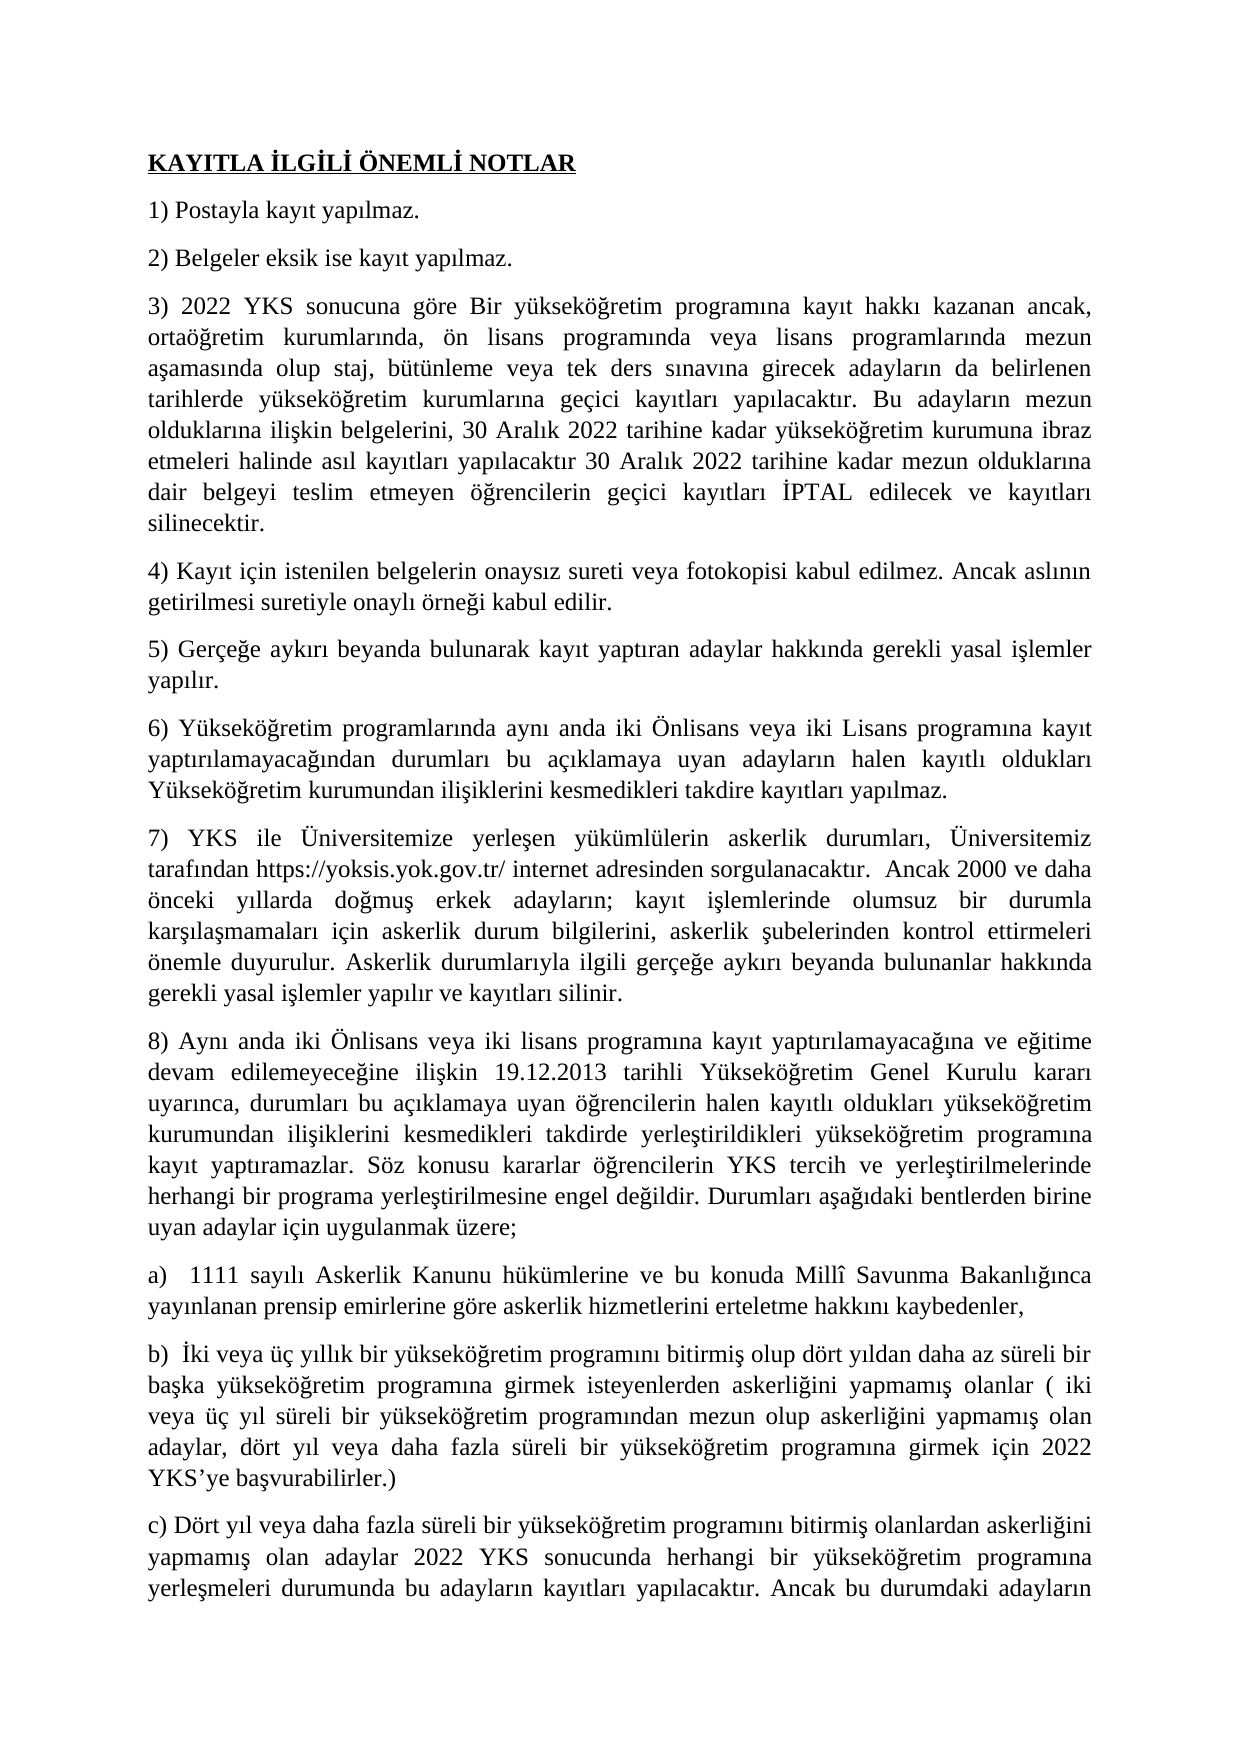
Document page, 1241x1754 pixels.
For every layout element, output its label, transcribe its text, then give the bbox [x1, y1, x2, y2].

text 8) Aynı anda iki Önlisans veya iki lisans programına kayıt yaptırılamayacağına ve eğitime devam edilemeyeceğine ilişkin 19.12.2013 tarihli Yükseköğretim Genel Kurulu kararı uyarınca, durumları bu açıklamaya uyan öğrencilerin halen kayıtlı oldukları yükseköğretim kurumundan ilişiklerini kesmedikleri takdirde yerleştirildikleri yükseköğretim programına kayıt yaptıramazlar. Söz konusu kararlar öğrencilerin YKS tercih ve yerleştirilmelerinde herhangi bir programa yerleştirilmesine engel değildir. Durumları aşağıdaki bentlerden birine uyan adaylar için uygulanmak üzere; [148, 1026, 1093, 1241]
text KAYITLA İLGİLİ ÖNEMLİ NOTLAR [148, 148, 1093, 176]
text 5) Gerçeğe aykırı beyanda bulunarak kayıt yaptıran adaylar hakkında gerekli yasal işlemler yapılır. [148, 634, 1093, 694]
text 6) Yükseköğretim programlarında aynı anda iki Önlisans veya iki Lisans programına kayıt yaptırılamayacağından durumları bu açıklamaya uyan adayların halen kayıtlı oldukları Yükseköğretim kurumundan ilişiklerini kesmedikleri takdire kayıtları yapılmaz. [148, 713, 1093, 804]
text a) 1111 sayılı Askerlik Kanunu hükümlerine ve bu konuda Millî Savunma Bakanlığınca yayınlanan prensip emirlerine göre askerlik hizmetlerini erteletme hakkını kaybedenler, [148, 1260, 1093, 1320]
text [148, 1511, 1093, 1601]
text 1) Postayla kayıt yapılmaz. [148, 195, 1093, 224]
text 3) 2022 YKS sonucuna göre Bir yükseköğretim programına kayıt hakkı kazanan ancak, ortaöğretim kurumlarında, ön lisans programında veya lisans programlarında mezun aşamasında olup staj, bütünleme veya tek ders sınavına girecek adayların da belirlenen tarihlerde yükseköğretim kurumlarına geçici kayıtları yapılacaktır. Bu adayların mezun olduklarına ilişkin belgelerini, 30 Aralık 2022 tarihine kadar yükseköğretim kurumuna ibraz etmeleri halinde asıl kayıtları yapılacaktır 30 Aralık 2022 tarihine kadar mezun olduklarına dair belgeyi teslim etmeyen öğrencilerin geçici kayıtları İPTAL edilecek ve kayıtları silinecektir. [148, 291, 1093, 537]
text b) İki veya üç yıllık bir yükseköğretim programını bitirmiş olup dört yıldan daha az süreli bir başka yükseköğretim programına girmek isteyenlerden askerliğini yapmamış olanlar ( iki veya üç yıl süreli bir yükseköğretim programından mezun olup askerliğini yapmamış olan adaylar, dört yıl veya daha fazla süreli bir yükseköğretim programına girmek için 2022 YKS’ye başvurabilirler.) [148, 1339, 1093, 1492]
text 2) Belgeler eksik ise kayıt yapılmaz. [148, 243, 1093, 272]
text 7) YKS ile Üniversitemize yerleşen yükümlülerin askerlik durumları, Üniversitemiz tarafından https://yoksis.yok.gov.tr/ internet adresinden sorgulanacaktır. Ancak 2000 ve daha önceki yıllarda doğmuş erkek adayların; kayıt işlemlerinde olumsuz bir durumla karşılaşmamaları için askerlik durum bilgilerini, askerlik şubelerinden kontrol ettirmeleri önemle duyurulur. Askerlik durumlarıyla ilgili gerçeğe aykırı beyanda bulunanlar hakkında gerekli yasal işlemler yapılır ve kayıtları silinir. [148, 823, 1093, 1007]
text 4) Kayıt için istenilen belgelerin onaysız sureti veya fotokopisi kabul edilmez. Ancak aslının getirilmesi suretiyle onaylı örneği kabul edilir. [148, 556, 1093, 616]
